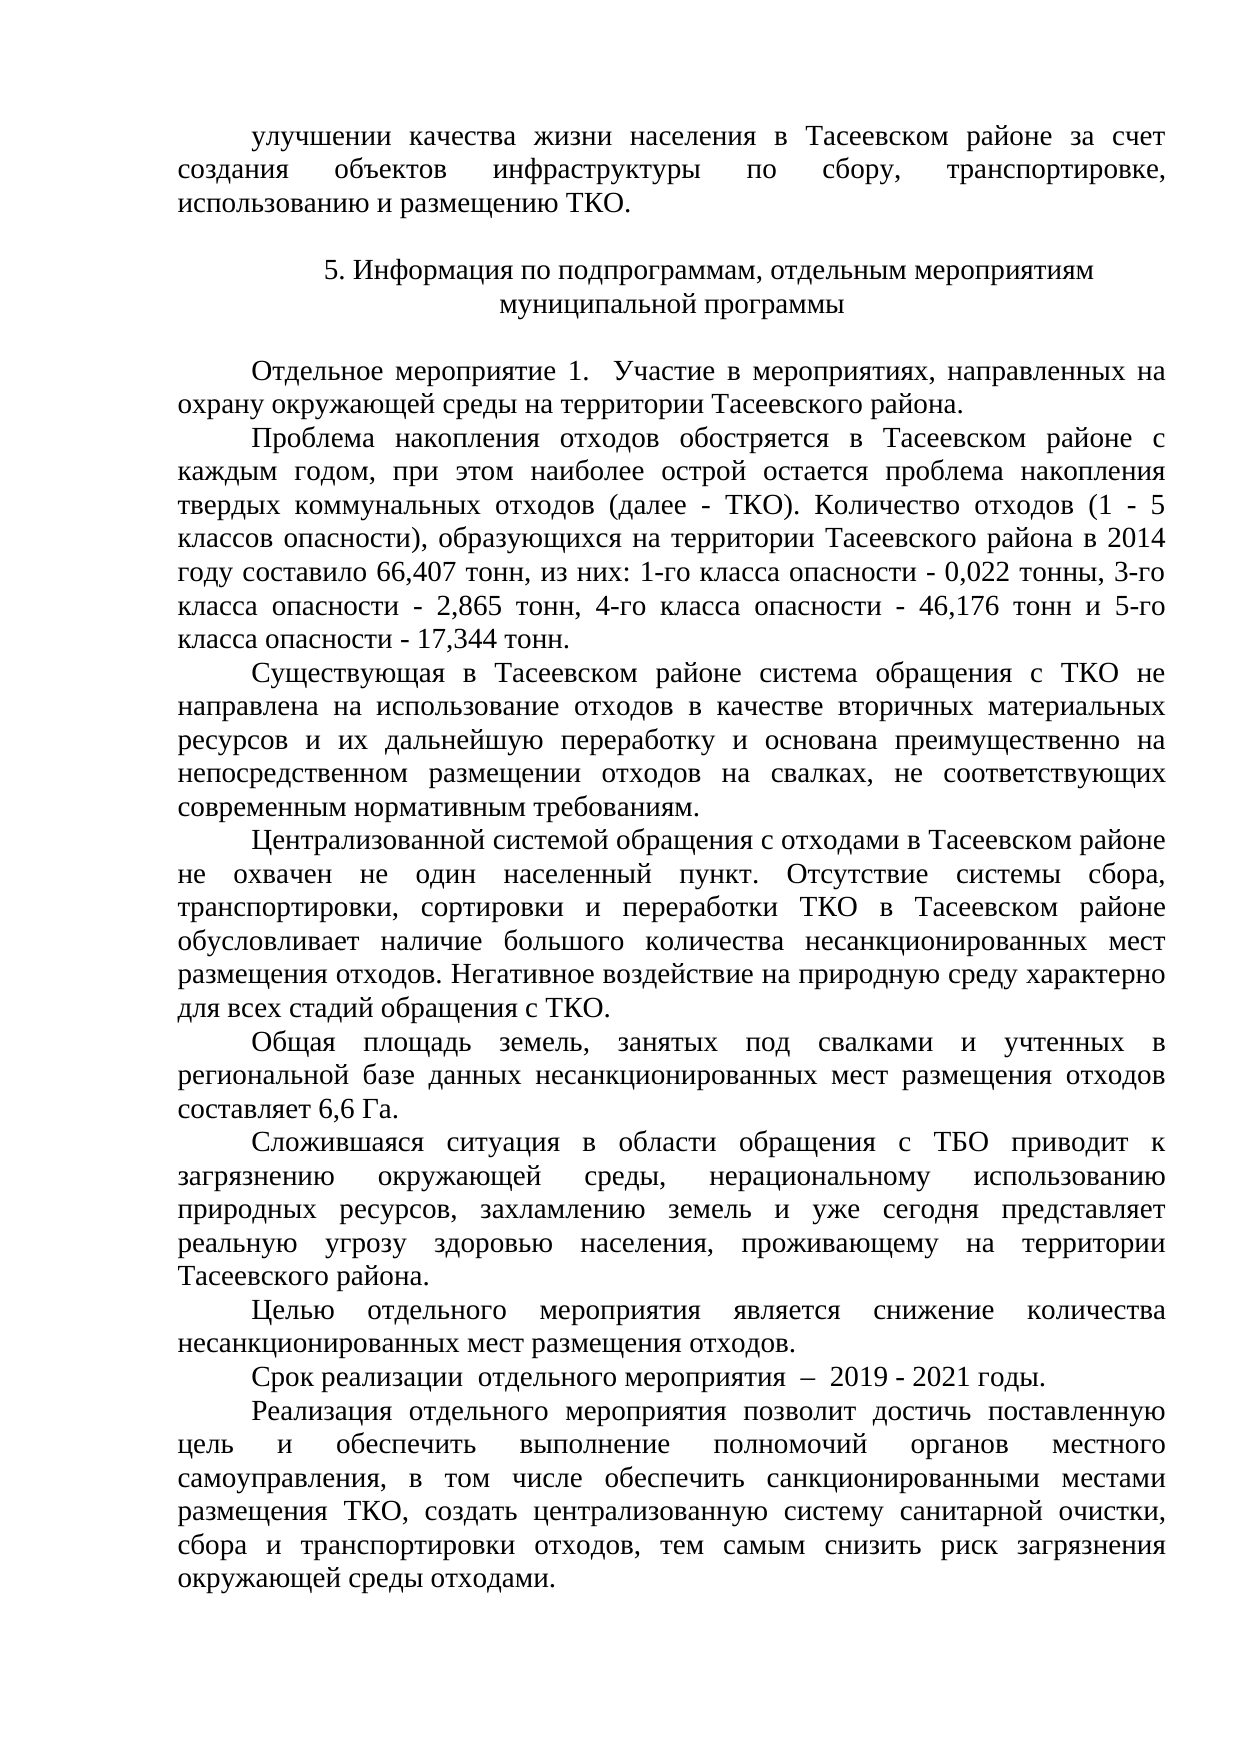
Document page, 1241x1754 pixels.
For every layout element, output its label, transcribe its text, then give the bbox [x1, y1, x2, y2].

text Срок реализации отдельного мероприятия – 2019 - 2021 годы. [177, 1359, 1167, 1393]
text Проблема накопления отходов обостряется в Тасеевском районе с каждым годом, при этом наиболее острой остается проблема накопления твердых коммунальных отходов (далее - ТКО). Количество отходов (1 - 5 классов опасности), образующихся на территории Тасеевского района в 2014 году составило 66,407 тонн, из них: 1-го класса опасности - 0,022 тонны, 3-го класса опасности - 2,865 тонн, 4-го класса опасности - 46,176 тонн и 5-го класса опасности - 17,344 тонн. [177, 420, 1167, 655]
text Общая площадь земель, занятых под свалками и учтенных в региональной базе данных несанкционированных мест размещения отходов составляет 6,6 Га. [177, 1024, 1167, 1124]
text Централизованной системой обращения с отходами в Тасеевском районе не охвачен не один населенный пункт. Отсутствие системы сбора, транспортировки, сортировки и переработки ТКО в Тасеевском районе обусловливает наличие большого количества несанкционированных мест размещения отходов. Негативное воздействие на природную среду характерно для всех стадий обращения с ТКО. [177, 822, 1167, 1024]
text Сложившаяся ситуация в области обращения с ТБО приводит к загрязнению окружающей среды, нерациональному использованию природных ресурсов, захламлению земель и уже сегодня представляет реальную угрозу здоровью населения, проживающему на территории Тасеевского района. [177, 1124, 1167, 1292]
text Существующая в Тасеевском районе система обращения с ТКО не направлена на использование отходов в качестве вторичных материальных ресурсов и их дальнейшую переработку и основана преимущественно на непосредственном размещении отходов на свалках, не соответствующих современным нормативным требованиям. [177, 655, 1167, 822]
text Реализация отдельного мероприятия позволит достичь поставленную цель и обеспечить выполнение полномочий органов местного самоуправления, в том числе обеспечить санкционированными местами размещения ТКО, создать централизованную систему санитарной очистки, сбора и транспортировки отходов, тем самым снизить риск загрязнения окружающей среды отходами. [177, 1393, 1167, 1594]
text улучшении качества жизни населения в Тасеевском районе за счет создания объектов инфраструктуры по сбору, транспортировке, использованию и размещению ТКО. [177, 118, 1167, 219]
text Целью отдельного мероприятия является снижение количества несанкционированных мест размещения отходов. [177, 1292, 1167, 1359]
text Отдельное мероприятие 1. Участие в мероприятиях, направленных на охрану окружающей среды на территории Тасеевского района. [177, 353, 1167, 420]
text 5. Информация по подпрограммам, отдельным мероприятиям муниципальной программы [177, 252, 1167, 319]
